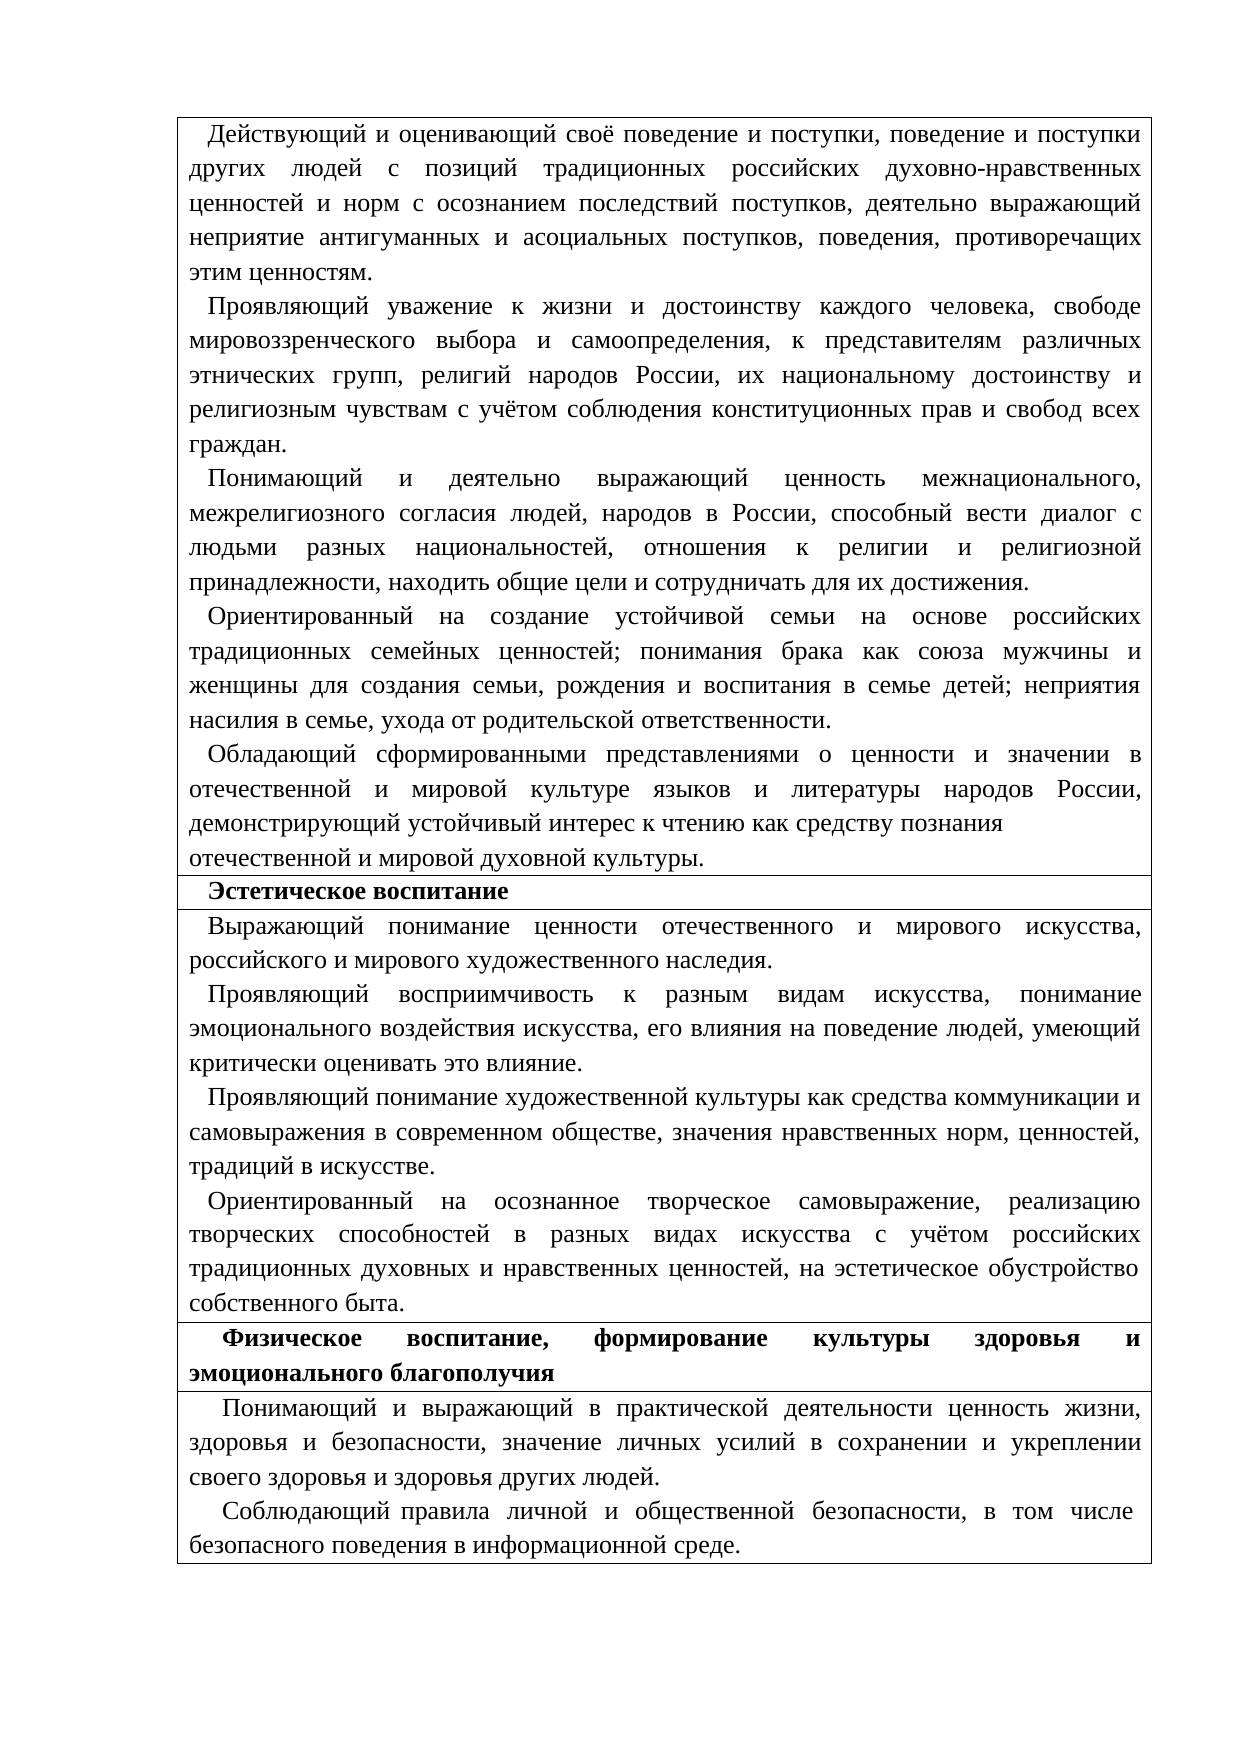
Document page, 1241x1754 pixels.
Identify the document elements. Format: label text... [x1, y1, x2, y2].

table_cell Выражающий понимание ценности отечественного и мирового искусства, российского и мирового художественного наследия. Проявляющий восприимчивость к разным видам искусства, понимание эмоционального воздействия искусства, его влияния на поведение людей, умеющий критически оценивать это влияние. Проявляющий понимание художественной культуры как средства коммуникации и самовыражения в современном обществе, значения нравственных норм, ценностей, традиций в искусстве. Ориентированный на осознанное творческое самовыражение, реализацию творческих способностей в разных видах искусства с учётом российских традиционных духовных и нравственных ценностей, на эстетическое обустройство собственного быта. [178, 910, 1151, 1322]
table_header Действующий и оценивающий своё поведение и поступки, поведение и поступки других людей с позиций традиционных российских духовно-нравственных ценностей и норм с осознанием последствий поступков, деятельно выражающий неприятие антигуманных и асоциальных поступков, поведения, противоречащих этим ценностям. Проявляющий уважение к жизни и достоинству каждого человека, свободе мировоззренческого выбора и самоопределения, к представителям различных этнических групп, религий народов России, их национальному достоинству и религиозным чувствам с учётом соблюдения конституционных прав и свобод всех граждан. Понимающий и деятельно выражающий ценность межнационального, межрелигиозного согласия людей, народов в России, способный вести диалог с людьми разных национальностей, отношения к религии и религиозной принадлежности, находить общие цели и сотрудничать для их достижения. Ориентированный на создание устойчивой семьи на основе российских традиционных семейных ценностей; понимания брака как союза мужчины и женщины для создания семьи, рождения и воспитания в семье детей; неприятия насилия в семье, ухода от родительской ответственности. Обладающий сформированными представлениями о ценности и значении в отечественной и мировой культуре языков и литературы народов России, демонстрирующий устойчивый интерес к чтению как средству познания отечественной и мировой духовной культуры. [178, 118, 1151, 874]
table_cell Физическое воспитание, формирование культуры здоровья и эмоционального благополучия [178, 1323, 1151, 1391]
table_cell Понимающий и выражающий в практической деятельности ценность жизни, здоровья и безопасности, значение личных усилий в сохранении и укреплении своего здоровья и здоровья других людей. Соблюдающий правила личной и общественной безопасности, в том числе безопасного поведения в информационной среде. [178, 1392, 1151, 1563]
table_cell Эстетическое воспитание [178, 876, 1151, 909]
